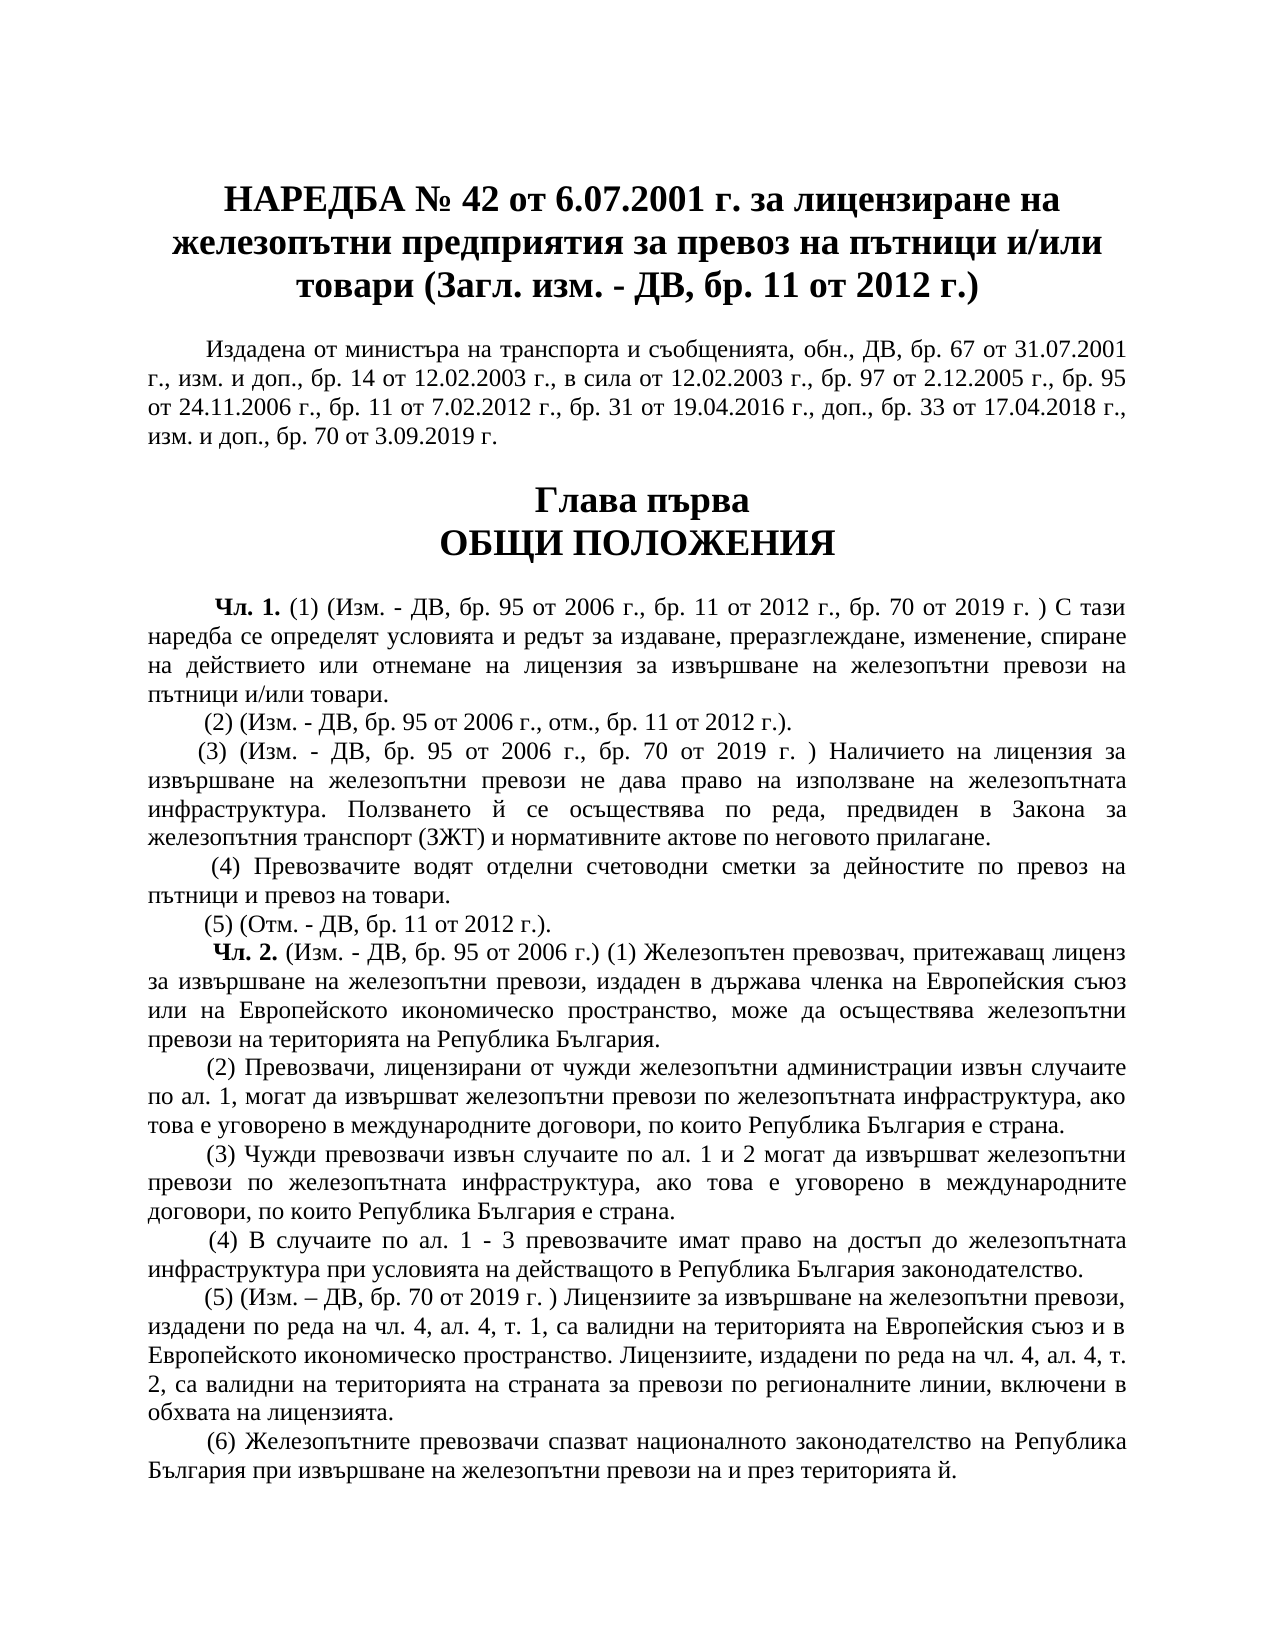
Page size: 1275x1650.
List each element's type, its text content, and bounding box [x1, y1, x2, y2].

text (2) (Изм. - ДВ, бр. 95 от 2006 г., отм., бр. 11 от 2012 г.). [148, 707, 1127, 736]
text (2) Превозвачи, лицензирани от чужди железопътни администрации извън случаите по ал. 1, могат да извършват железопътни превози по железопътната инфраструктура, ако това е уговорено в международните договори, по които Република България е страна. [148, 1052, 1127, 1139]
text НАРЕДБА № 42 от 6.07.2001 г. за лицензиране на железопътни предприятия за превоз на пътници и/или товари (Загл. изм. - ДВ, бр. 11 от 2012 г.) [148, 176, 1127, 306]
text Чл. 2. (Изм. - ДВ, бр. 95 от 2006 г.) (1) Железопътен превозвач, притежаващ лиценз за извършване на железопътни превози, издаден в държава членка на Европейския съюз или на Европейското икономическо пространство, може да осъществява железопътни превози на територията на Република България. [148, 937, 1127, 1052]
text (6) Железопътните превозвачи спазват националното законодателство на Република България при извършване на железопътни превози на и през територията й. [148, 1426, 1127, 1484]
text Глава първа [148, 477, 1127, 521]
text (4) Превозвачите водят отделни счетоводни сметки за дейностите по превоз на пътници и превоз на товари. [148, 851, 1127, 909]
text (3) (Изм. - ДВ, бр. 95 от 2006 г., бр. 70 от 2019 г. ) Наличието на лицензия за извършване на железопътни превози не дава право на използване на железопътната инфраструктура. Ползването й се осъществява по реда, предвиден в Закона за железопътния транспорт (ЗЖТ) и нормативните актове по неговото прилагане. [148, 736, 1127, 851]
text (4) В случаите по ал. 1 - 3 превозвачите имат право на достъп до железопътната инфраструктура при условията на действащото в Република България законодателство. [148, 1225, 1127, 1282]
text (5) (Изм. – ДВ, бр. 70 от 2019 г. ) Лицензиите за извършване на железопътни превози, издадени по реда на чл. 4, ал. 4, т. 1, са валидни на територията на Европейския съюз и в Европейското икономическо пространство. Лицензиите, издадени по реда на чл. 4, ал. 4, т. 2, са валидни на територията на страната за превози по регионалните линии, включени в обхвата на лицензията. [148, 1282, 1127, 1426]
text Издадена от министъра на транспорта и съобщенията, обн., ДВ, бр. 67 от 31.07.2001 г., изм. и доп., бр. 14 от 12.02.2003 г., в сила от 12.02.2003 г., бр. 97 от 2.12.2005 г., бр. 95 от 24.11.2006 г., бр. 11 от 7.02.2012 г., бр. 31 от 19.04.2016 г., доп., бр. 33 от 17.04.2018 г., изм. и доп., бр. 70 от 3.09.2019 г. [148, 334, 1127, 449]
text Чл. 1. (1) (Изм. - ДВ, бр. 95 от 2006 г., бр. 11 от 2012 г., бр. 70 от 2019 г. ) С тази наредба се определят условията и редът за издаване, преразглеждане, изменение, спиране на действието или отнемане на лицензия за извършване на железопътни превози на пътници и/или товари. [148, 592, 1127, 707]
text ОБЩИ ПОЛОЖЕНИЯ [148, 521, 1127, 564]
text (5) (Отм. - ДВ, бр. 11 от 2012 г.). [148, 909, 1127, 937]
text (3) Чужди превозвачи извън случаите по ал. 1 и 2 могат да извършват железопътни превози по железопътната инфраструктура, ако това е уговорено в международните договори, по които Република България е страна. [148, 1139, 1127, 1225]
